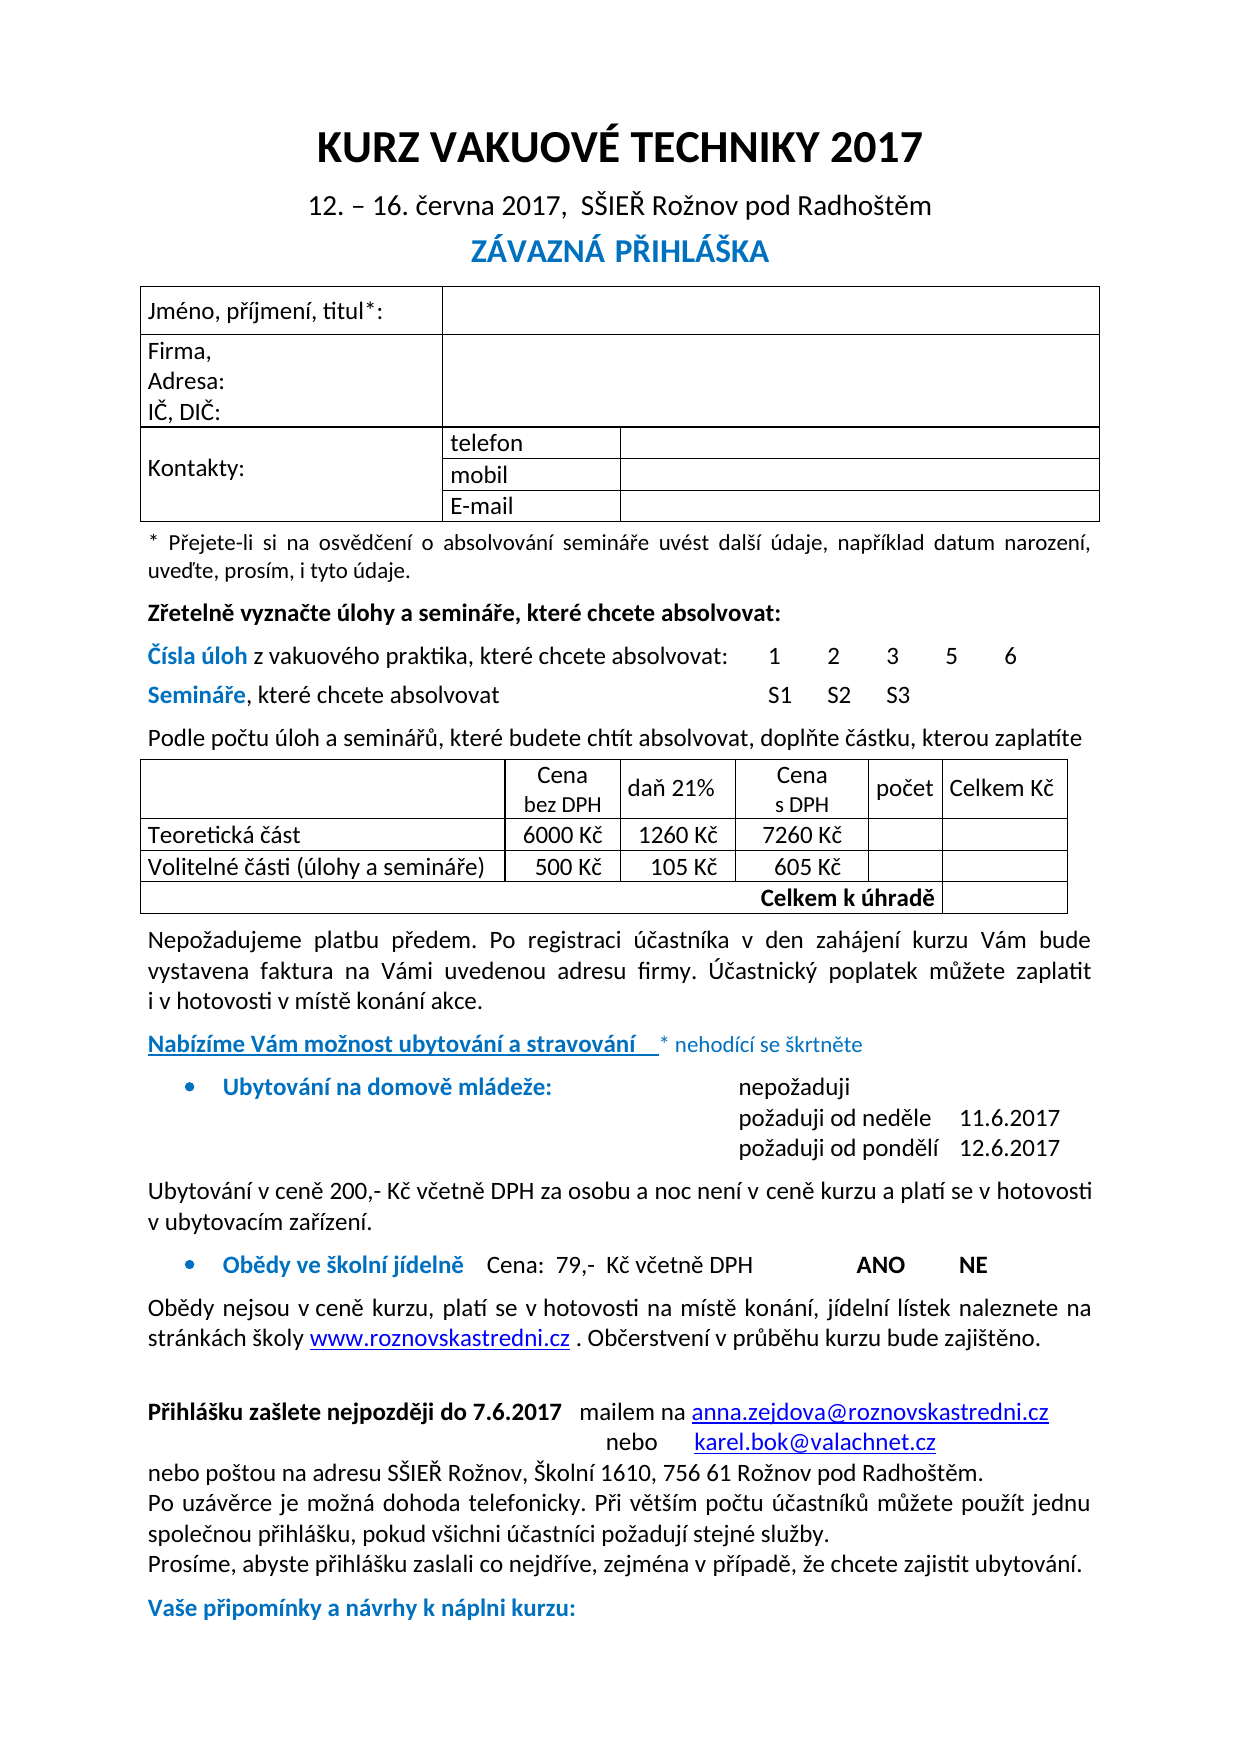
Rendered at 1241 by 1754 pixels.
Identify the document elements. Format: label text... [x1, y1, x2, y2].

text nebo poštou na adresu SŠIEŘ Rožnov, Školní 1610, 756 61 Rožnov pod Radhoštěm. [148, 1457, 1092, 1488]
table_cell E-mail [443, 491, 620, 521]
subtitle závazná přihláška [148, 222, 1092, 273]
table_header Cena bez DPH [506, 760, 620, 818]
text Ubytování v ceně 200,- Kč včetně DPH za osobu a noc není v ceně kurzu a platí se v hotovosti v ubytovacím zařízení. [148, 1175, 1092, 1236]
text Nepožadujeme platbu předem. Po registraci účastníka v den zahájení kurzu Vám bude vystavena faktura na Vámi uvedenou adresu firmy. Účastnický poplatek můžete zaplatit i v hotovosti v místě konání akce. [148, 924, 1092, 1016]
table_cell [621, 459, 1099, 489]
table_header Cena s DPH [736, 760, 868, 818]
table_cell Firma, Adresa: IČ, DIČ: [141, 335, 442, 426]
list Obědy ve školní jídelně Cena: 79,- Kč včetně DPH ANO NE [185, 1249, 1092, 1279]
text nebo karel.bok@valachnet.cz [148, 1427, 1092, 1457]
table_cell Kontakty: [141, 428, 442, 521]
list Ubytování na domově mládeže: nepožaduji [185, 1071, 1092, 1102]
table_cell mobil [443, 459, 620, 489]
table_cell [943, 819, 1067, 850]
table_cell 500 Kč [506, 851, 620, 881]
table_cell 6000 Kč [506, 819, 620, 850]
text Po uzávěrce je možná dohoda telefonicky. Při větším počtu účastníků můžete použít jednu společnou přihlášku, pokud všichni účastníci požadují stejné služby. [148, 1488, 1092, 1549]
text požaduji od pondělí 12.6.2017 [148, 1132, 1092, 1163]
subtitle 12. – 16. června 2017, SŠIEŘ Rožnov pod Radhoštěm [148, 187, 1092, 222]
table_cell Teoretická část [141, 819, 504, 850]
table_header Jméno, příjmení, titul*: [141, 287, 442, 334]
table_cell [943, 882, 1067, 913]
text Podle počtu úloh a seminářů, které budete chtít absolvovat, doplňte částku, kterou zaplatíte [148, 722, 1092, 752]
table_cell [869, 819, 942, 850]
text Obědy nejsou v ceně kurzu, platí se v hotovosti na místě konání, jídelní lístek naleznete na stránkách školy www.roznovskastredni.cz . Občerstvení v průběhu kurzu bude zajištěno. [148, 1292, 1092, 1353]
table_cell Celkem k úhradě [141, 882, 942, 913]
table_cell 105 Kč [621, 851, 735, 881]
subtitle KURZ VAKUOVÉ TECHNIKY 2017 [148, 118, 1092, 174]
table_header daň 21% [621, 760, 735, 818]
table_cell [621, 428, 1099, 458]
text * Přejete-li si na osvědčení o absolvování semináře uvést další údaje, například datum narození, uveďte, prosím, i tyto údaje. [148, 528, 1092, 584]
table_cell 605 Kč [736, 851, 868, 881]
table_cell [443, 335, 1099, 426]
table_cell telefon [443, 428, 620, 458]
table_cell [621, 491, 1099, 521]
subtitle Nabízíme Vám možnost ubytování a stravování * nehodící se škrtněte [148, 1028, 1092, 1059]
text Čísla úloh z vakuového praktika, které chcete absolvovat: 1 2 3 5 6 [148, 640, 1092, 670]
table_header [443, 287, 1099, 334]
text Vaše připomínky a návrhy k náplni kurzu: [148, 1592, 1092, 1622]
text Přihlášku zašlete nejpozději do 7.6.2017 mailem na anna.zejdova@roznovskastredni.cz [148, 1396, 1092, 1427]
text Semináře, které chcete absolvovat S1 S2 S3 [148, 679, 1092, 709]
table_header počet [869, 760, 942, 818]
text Zřetelně vyznačte úlohy a semináře, které chcete absolvovat: [148, 597, 1092, 627]
table_cell [943, 851, 1067, 881]
table_header [141, 760, 504, 818]
text požaduji od neděle 11.6.2017 [148, 1102, 1092, 1132]
table_cell [869, 851, 942, 881]
table_cell 7260 Kč [736, 819, 868, 850]
text Prosíme, abyste přihlášku zaslali co nejdříve, zejména v případě, že chcete zajistit ubytování. [148, 1549, 1092, 1579]
table_cell Volitelné části (úlohy a semináře) [141, 851, 504, 881]
table_header Celkem Kč [943, 760, 1067, 818]
table_cell 1260 Kč [621, 819, 735, 850]
